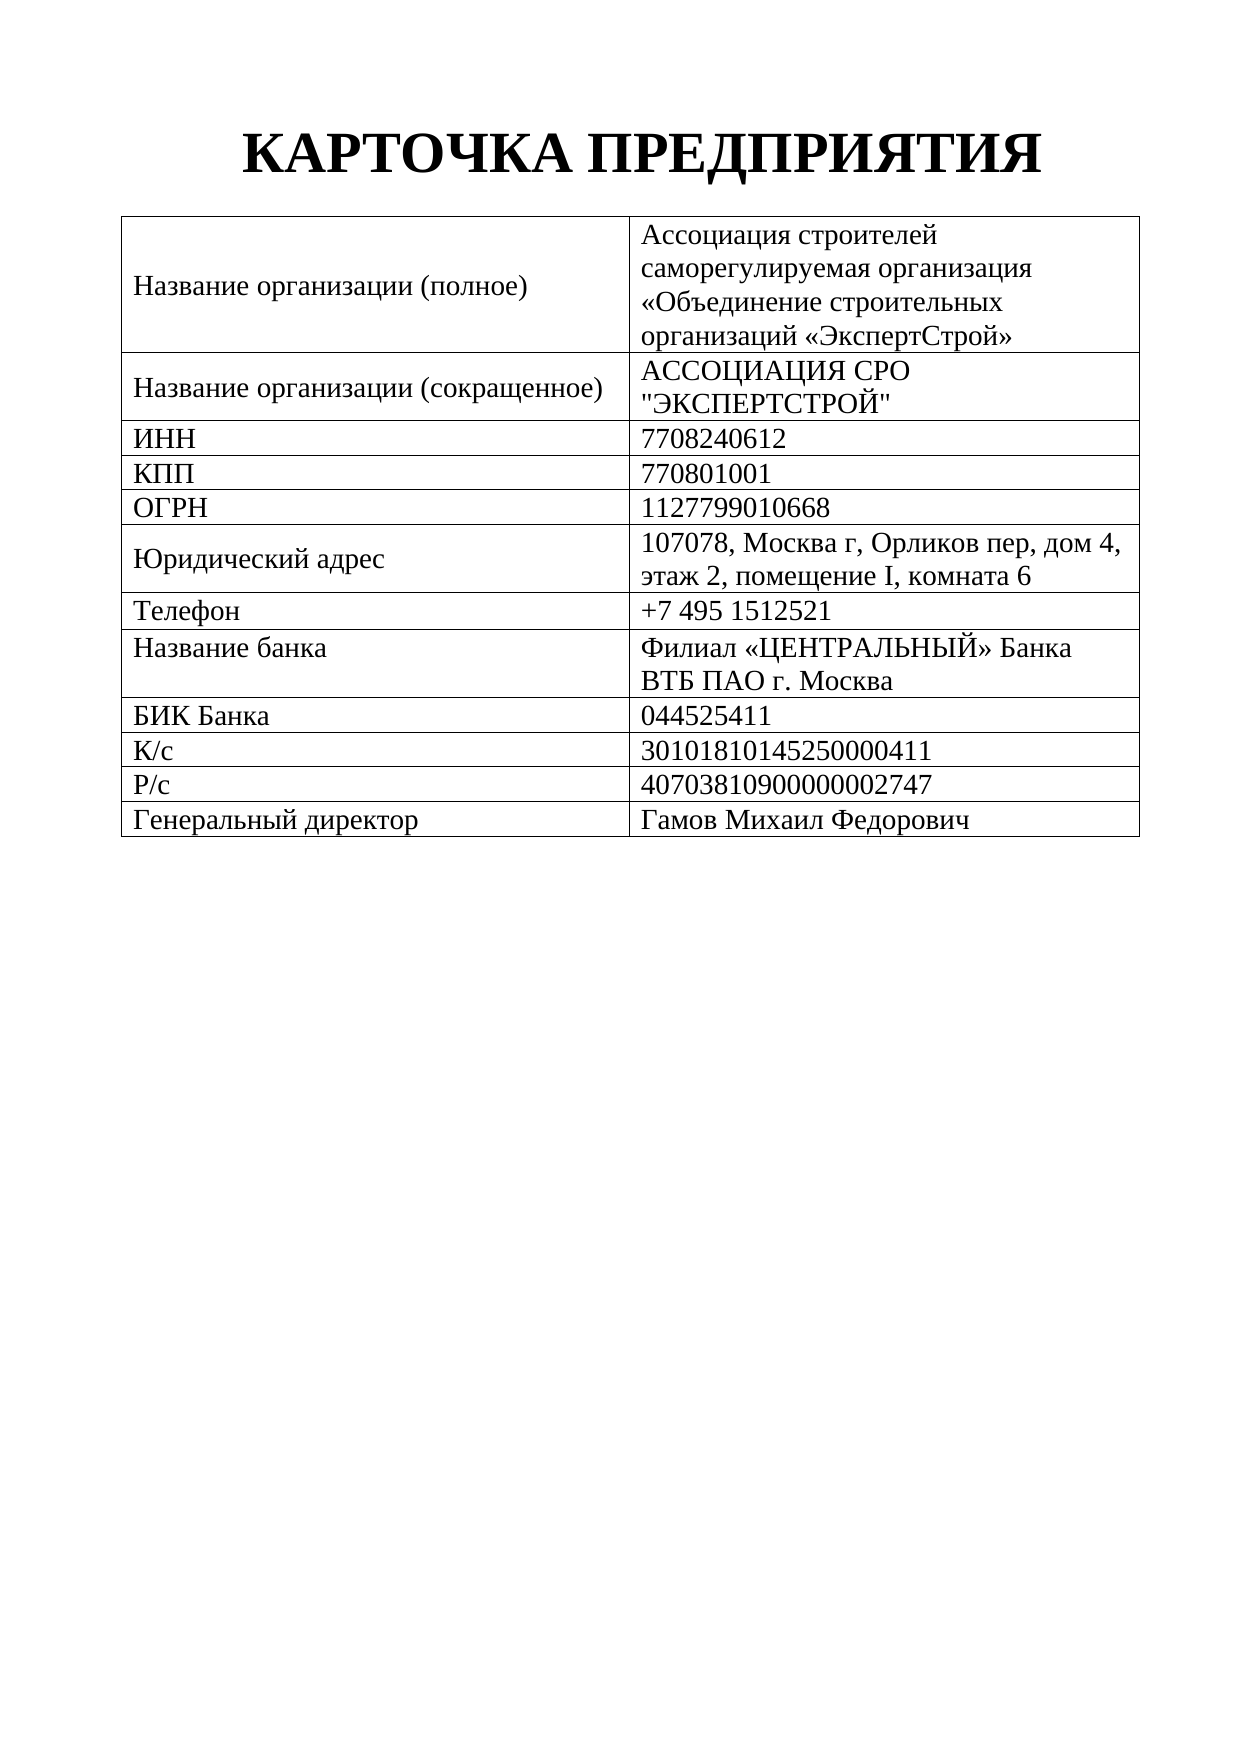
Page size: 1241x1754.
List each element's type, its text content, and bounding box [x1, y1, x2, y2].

text КАРТОЧКА ПРЕДПРИЯТИЯ [133, 118, 1152, 185]
table_cell 1127799010668 [630, 490, 1139, 524]
table_cell 044525411 [630, 698, 1139, 732]
table_cell Р/с [122, 767, 629, 801]
table_cell Название организации (сокращенное) [122, 353, 629, 420]
table_cell 40703810900000002747 [630, 767, 1139, 801]
table_cell БИК Банка [122, 698, 629, 732]
table_cell К/с [122, 733, 629, 766]
table_cell ИНН [122, 421, 629, 455]
table_cell Телефон [122, 593, 629, 629]
table_cell АССОЦИАЦИЯ СРО "ЭКСПЕРТСТРОЙ" [630, 353, 1139, 420]
table_cell Юридический адрес [122, 525, 629, 592]
table_header Название организации (полное) [122, 217, 629, 352]
table_cell Название банка [122, 630, 629, 697]
table_cell КПП [122, 456, 629, 489]
table_cell +7 495 1512521 [630, 593, 1139, 629]
table_cell 7708240612 [630, 421, 1139, 455]
table_cell Генеральный директор [122, 802, 629, 836]
table_cell 107078, Москва г, Орликов пер, дом 4, этаж 2, помещение I, комната 6 [630, 525, 1139, 592]
table_cell Филиал «ЦЕНТРАЛЬНЫЙ» Банка ВТБ ПАО г. Москва [630, 630, 1139, 697]
table_cell 30101810145250000411 [630, 733, 1139, 766]
table_cell 770801001 [630, 456, 1139, 489]
table_header Ассоциация строителей саморегулируемая организация «Объединение строительных организаций «ЭкспертСтрой» [630, 217, 1139, 352]
table_cell Гамов Михаил Федорович [630, 802, 1139, 836]
table_cell ОГРН [122, 490, 629, 524]
